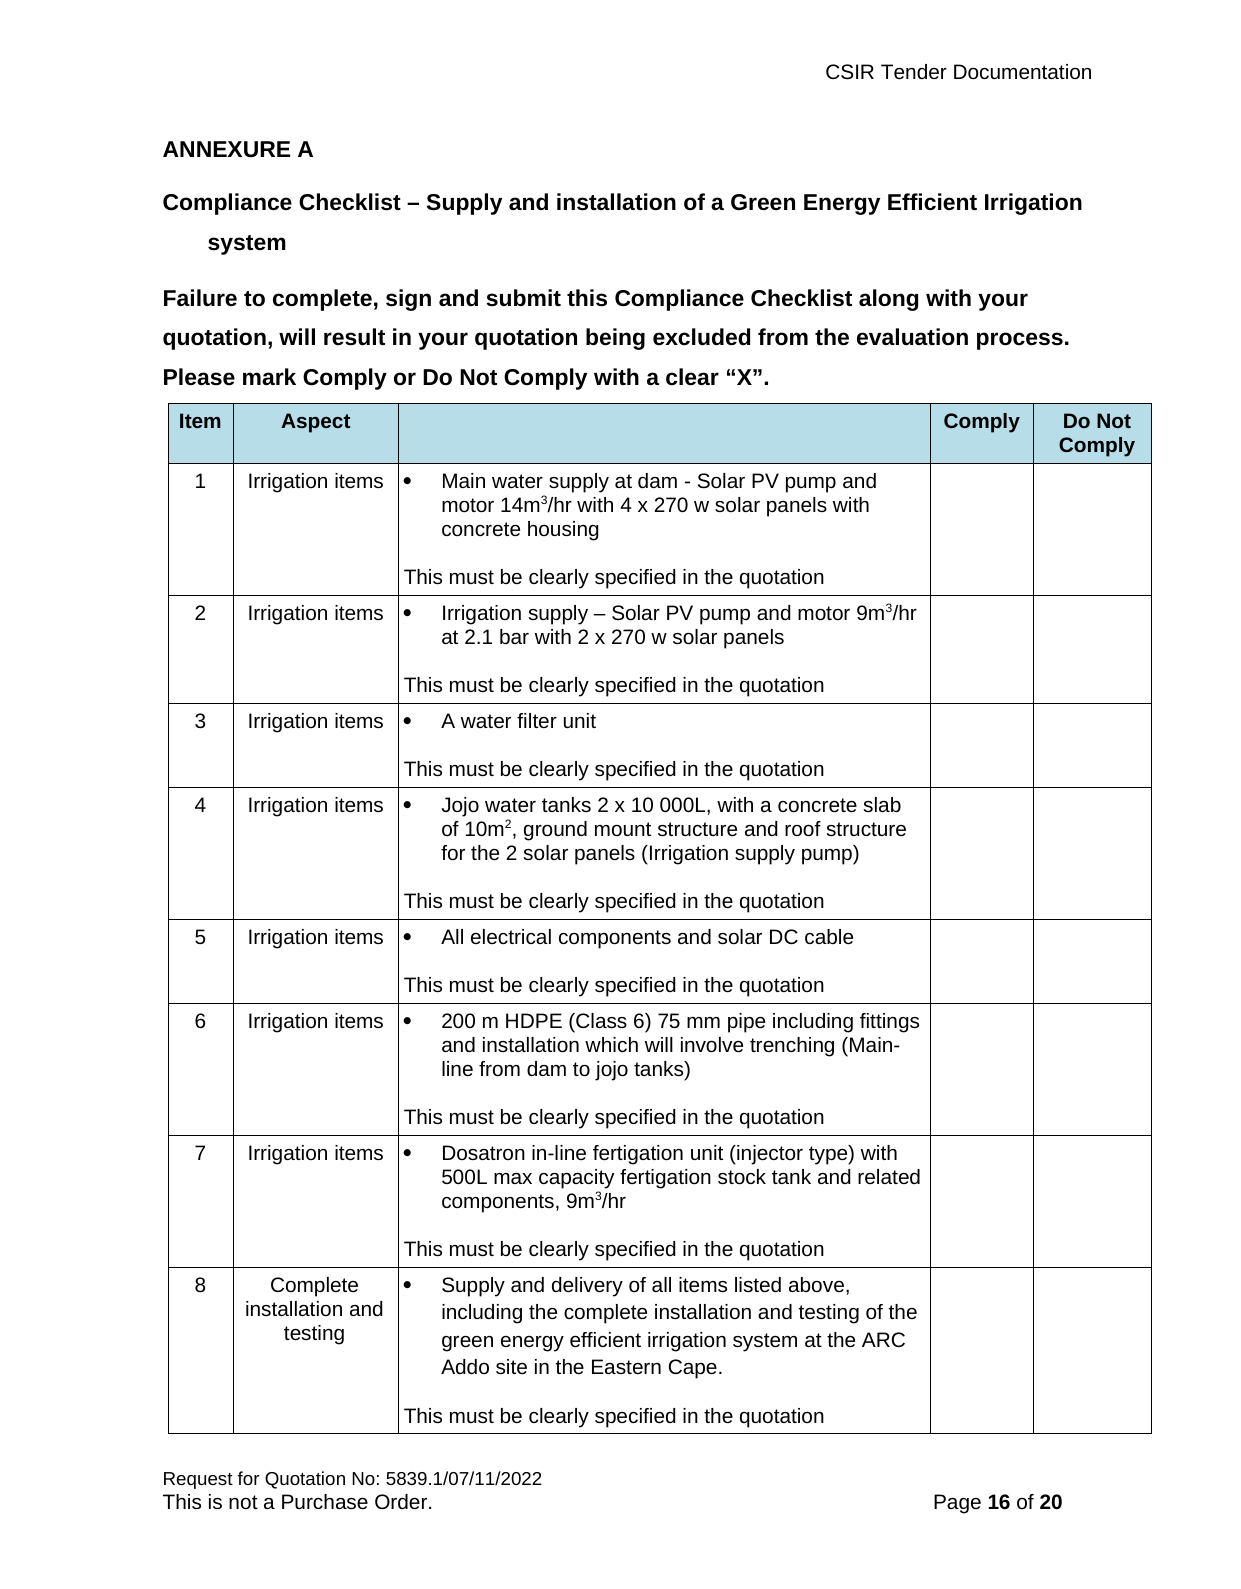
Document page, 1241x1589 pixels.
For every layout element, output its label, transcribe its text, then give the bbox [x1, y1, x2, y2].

table_cell 1 [169, 464, 233, 595]
table_cell [1034, 1268, 1151, 1433]
table_cell 5 [169, 920, 233, 1003]
table_cell 200 m HDPE (Class 6) 75 mm pipe including fittings and installation which will involve trenching (Main-line from dam to jojo tanks) This must be clearly specified in the quotation [399, 1004, 930, 1134]
table_cell [931, 596, 1033, 703]
list Compliance Checklist – Supply and installation of a Green Energy Efficient Irrigation system [162, 189, 1092, 255]
table_cell Irrigation items [234, 704, 398, 787]
table_cell Irrigation items [234, 596, 398, 703]
table_cell [931, 788, 1033, 919]
table_cell [1034, 596, 1151, 703]
table_cell [1034, 704, 1151, 787]
table_cell [1034, 788, 1151, 919]
table_header [399, 404, 930, 463]
table_cell [931, 464, 1033, 595]
table_cell 8 [169, 1268, 233, 1433]
table_cell Complete installation and testing [234, 1268, 398, 1433]
table_cell Supply and delivery of all items listed above, including the complete installation and testing of the green energy efficient irrigation system at the ARC Addo site in the Eastern Cape. This must be clearly specified in the quotation [399, 1268, 930, 1433]
text Failure to complete, sign and submit this Compliance Checklist along with your quotation, will result in your quotation being excluded from the evaluation process. Please mark Comply or Do Not Comply with a clear “X”. [162, 285, 1092, 390]
table_cell 7 [169, 1136, 233, 1266]
table_header Aspect [234, 404, 398, 463]
table_cell A water filter unit This must be clearly specified in the quotation [399, 704, 930, 787]
table_cell [931, 920, 1033, 1003]
table_cell Irrigation items [234, 1136, 398, 1266]
table_cell Irrigation items [234, 920, 398, 1003]
table_cell [931, 1136, 1033, 1266]
table_cell 2 [169, 596, 233, 703]
table_cell [1034, 920, 1151, 1003]
table_cell [931, 1004, 1033, 1134]
table_cell Dosatron in-line fertigation unit (injector type) with 500L max capacity fertigation stock tank and related components, 9m3/hr This must be clearly specified in the quotation [399, 1136, 930, 1266]
table_header Do Not Comply [1034, 404, 1151, 463]
table_cell [931, 1268, 1033, 1433]
table_cell Jojo water tanks 2 x 10 000L, with a concrete slab of 10m2, ground mount structure and roof structure for the 2 solar panels (Irrigation supply pump) This must be clearly specified in the quotation [399, 788, 930, 919]
table_cell [1034, 1004, 1151, 1134]
table_cell 4 [169, 788, 233, 919]
table_cell [1034, 1136, 1151, 1266]
table_cell 3 [169, 704, 233, 787]
table_cell Main water supply at dam - Solar PV pump and motor 14m3/hr with 4 x 270 w solar panels with concrete housing This must be clearly specified in the quotation [399, 464, 930, 595]
table_header Comply [931, 404, 1033, 463]
table_cell All electrical components and solar DC cable This must be clearly specified in the quotation [399, 920, 930, 1003]
table_cell 6 [169, 1004, 233, 1134]
table_header Item [169, 404, 233, 463]
table_cell Irrigation supply – Solar PV pump and motor 9m3/hr at 2.1 bar with 2 x 270 w solar panels This must be clearly specified in the quotation [399, 596, 930, 703]
subtitle ANNEXURE A [162, 136, 1092, 163]
table_cell Irrigation items [234, 788, 398, 919]
table_cell Irrigation items [234, 464, 398, 595]
table_cell [1034, 464, 1151, 595]
table_cell Irrigation items [234, 1004, 398, 1134]
table_cell [931, 704, 1033, 787]
